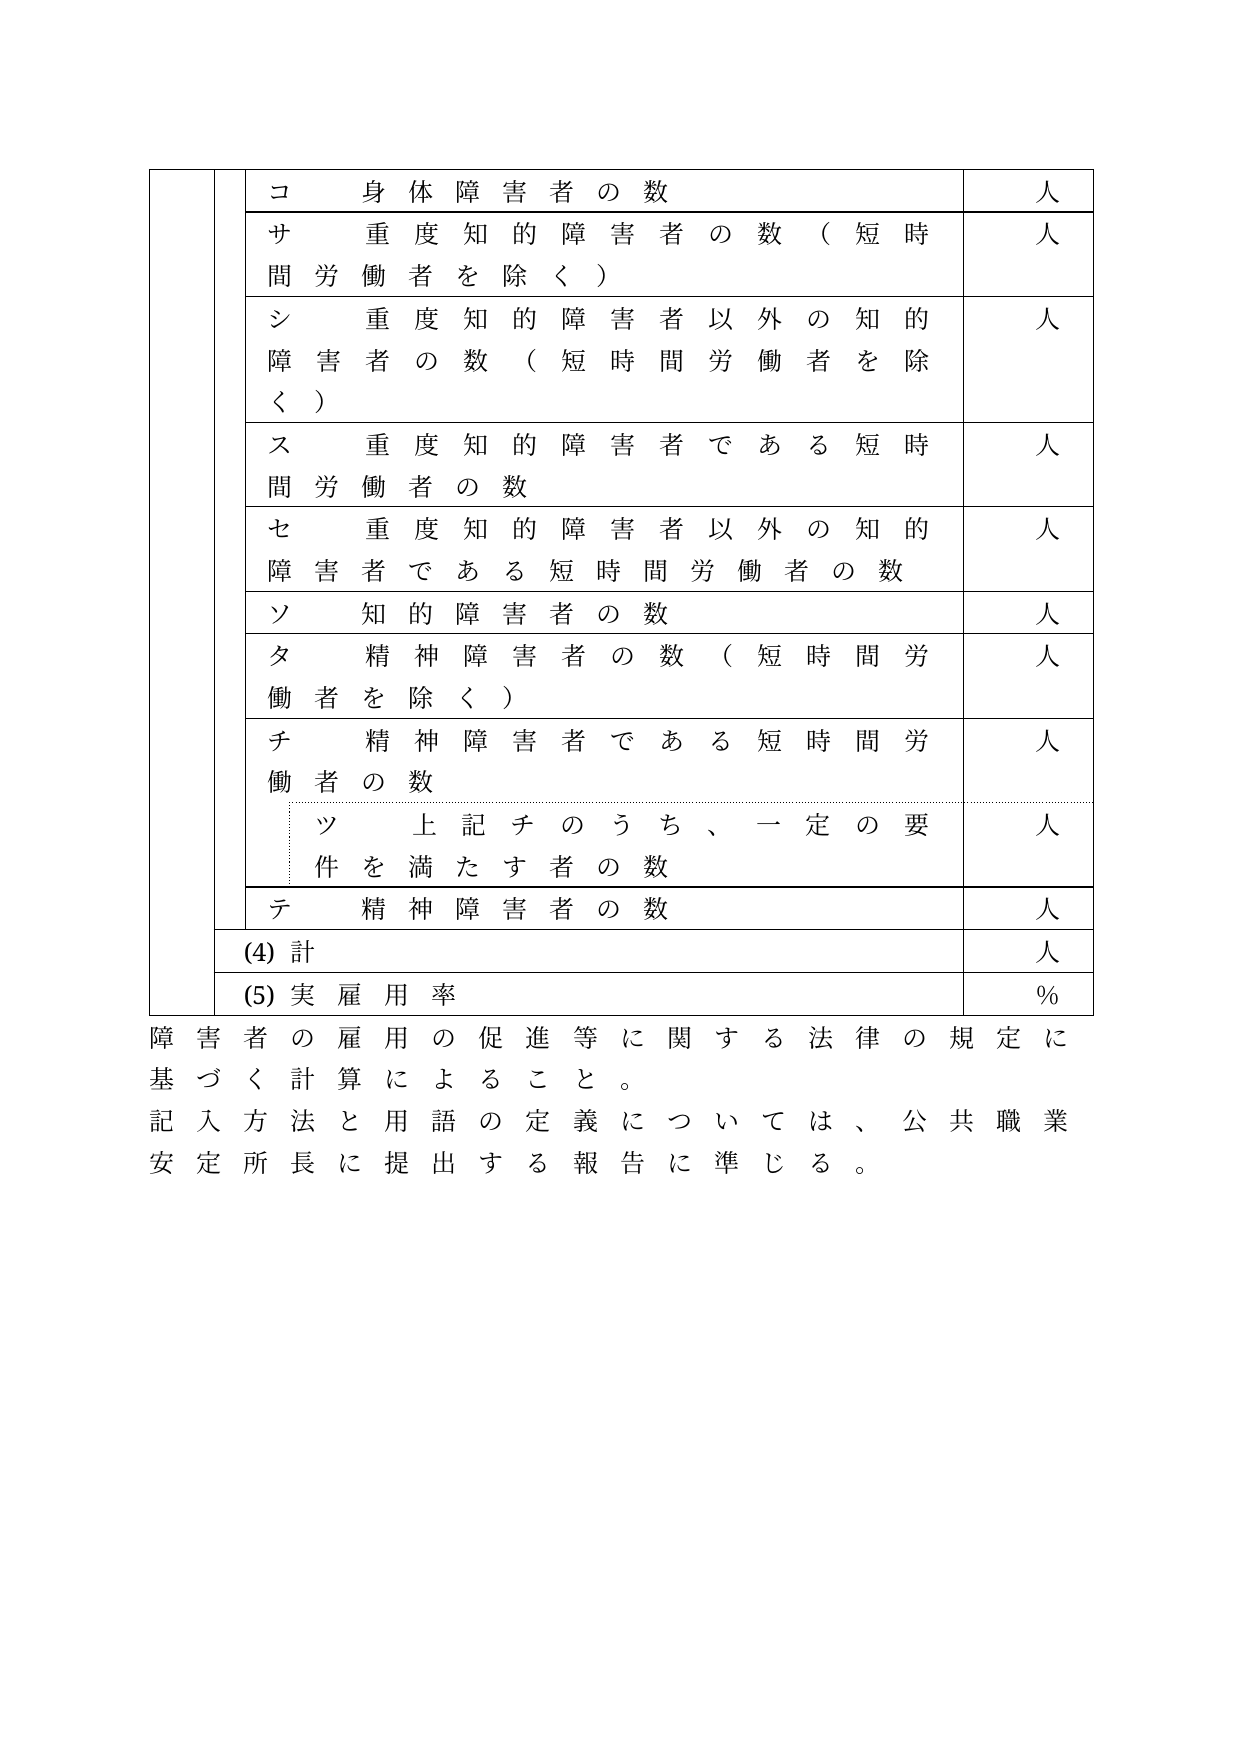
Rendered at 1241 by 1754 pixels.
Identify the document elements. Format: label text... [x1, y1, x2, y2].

table_cell テ 精神障害者の数 [246, 888, 963, 929]
table_cell 人 [964, 719, 1093, 802]
table_cell 人 [964, 297, 1093, 422]
table_cell ツ 上記チのうち、一定の要件を満たす者の数 [290, 802, 963, 886]
table_cell ％ [964, 973, 1093, 1014]
table_cell 人 [964, 592, 1093, 633]
text 記入方法と用語の定義については、公共職業安定所長に提出する報告に準じる。 [149, 1099, 1091, 1182]
table_cell [246, 802, 290, 886]
table_cell 人 [964, 888, 1093, 929]
text 障害者の雇用の促進等に関する法律の規定に基づく計算によること。 [149, 1016, 1091, 1099]
table_cell シ 重度知的障害者以外の知的障害者の数（短時間労働者を除く） [246, 297, 963, 422]
table_cell 人 [964, 213, 1093, 296]
table_cell セ 重度知的障害者以外の知的障害者である短時間労働者の数 [246, 507, 963, 591]
table_cell (5) 実雇用率 [215, 973, 963, 1014]
table_cell 人 [964, 423, 1093, 506]
table_cell 人 [964, 930, 1093, 972]
table_cell (4) 計 [215, 930, 963, 972]
table_cell ソ 知的障害者の数 [246, 592, 963, 633]
table_cell ス 重度知的障害者である短時間労働者の数 [246, 423, 963, 506]
table_cell 人 [964, 634, 1093, 718]
table_cell チ 精神障害者である短時間労働者の数 [246, 719, 963, 802]
table_cell 人 [964, 802, 1093, 886]
table_cell 人 [964, 507, 1093, 591]
table_cell コ 身体障害者の数 [246, 170, 963, 211]
table_cell サ 重度知的障害者の数（短時間労働者を除く） [246, 213, 963, 296]
table_cell タ 精神障害者の数（短時間労働者を除く） [246, 634, 963, 718]
table_cell 人 [964, 170, 1093, 211]
